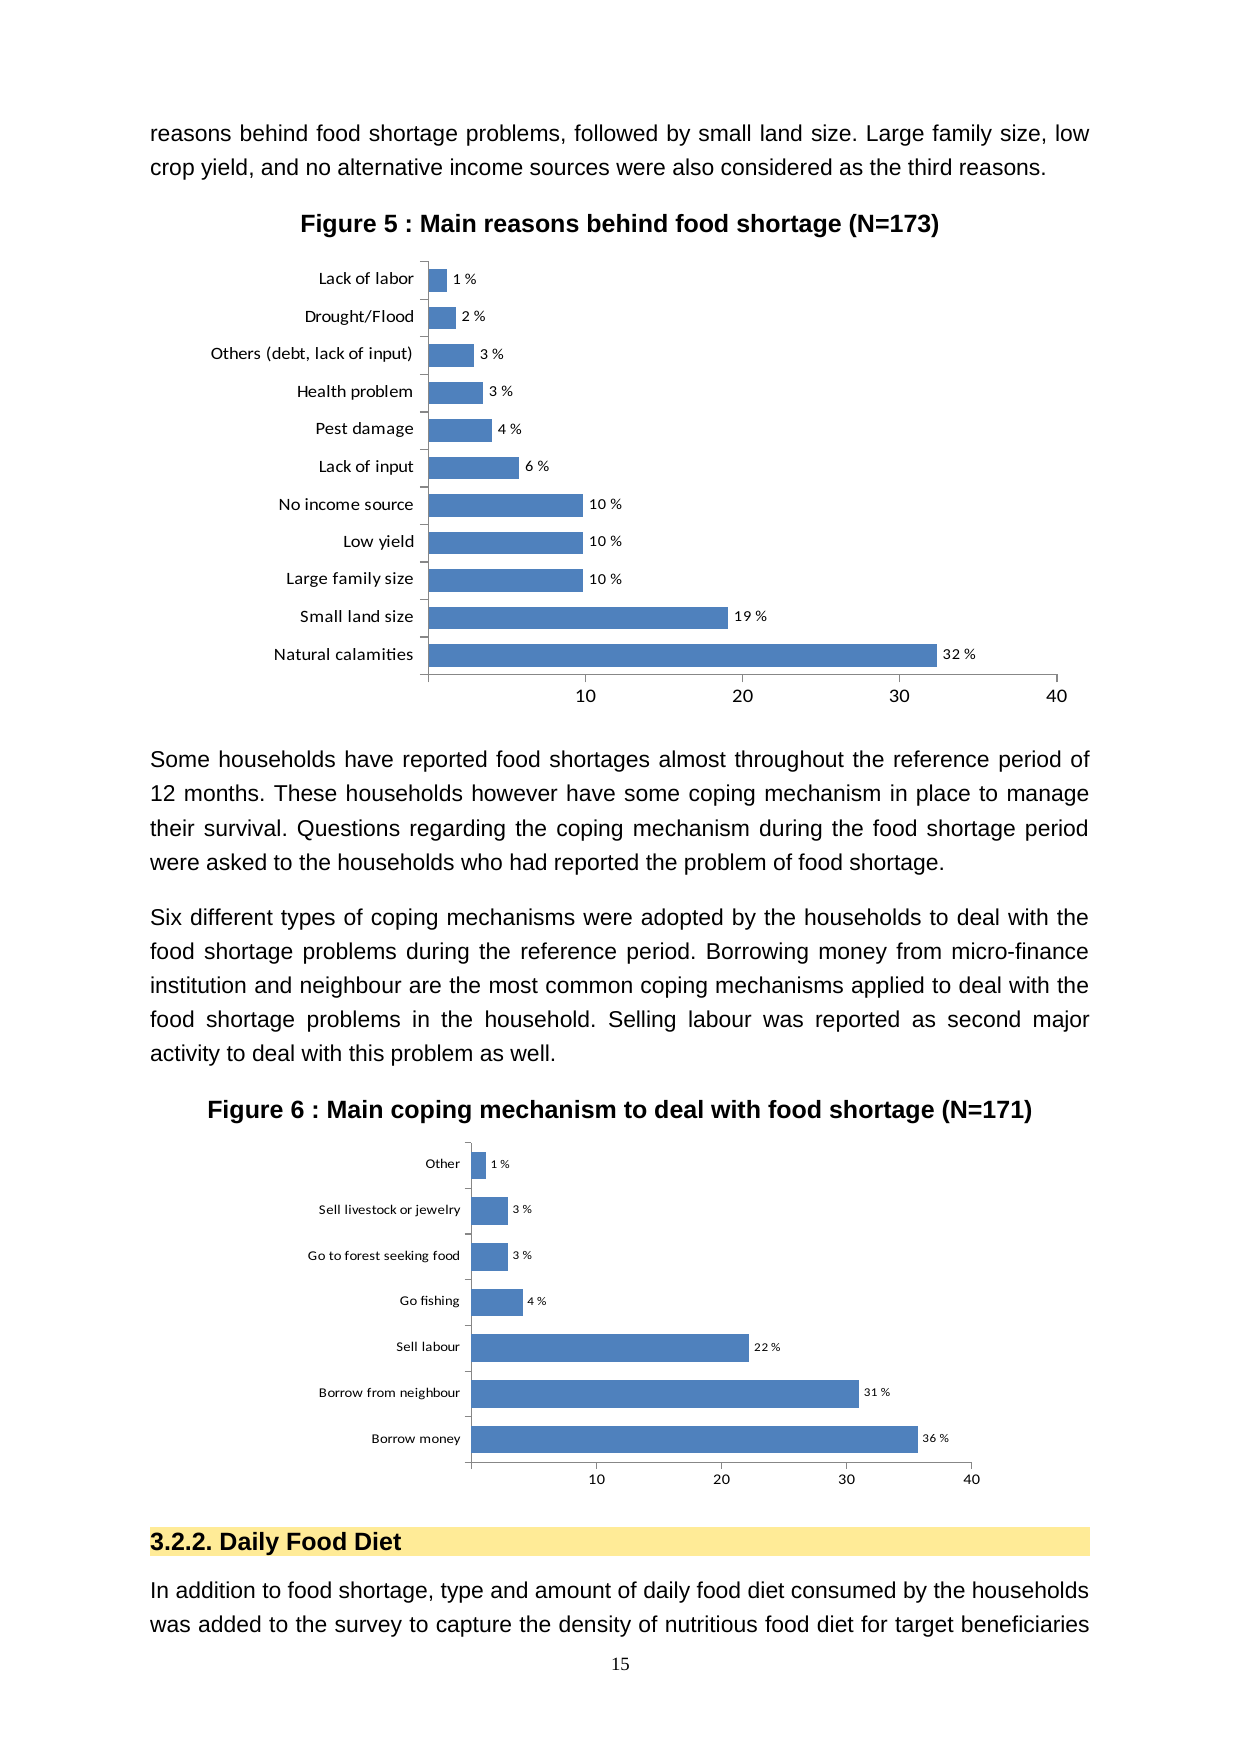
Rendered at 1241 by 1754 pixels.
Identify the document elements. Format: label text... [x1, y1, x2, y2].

text Figure 6 : Main coping mechanism to deal with food shortage (N=171) [150, 1095, 1090, 1124]
text Figure 5 : Main reasons behind food shortage (N=173) [150, 209, 1090, 238]
text Some households have reported food shortages almost throughout the reference period of 12 months. These households however have some coping mechanism in place to manage their survival. Questions regarding the coping mechanism during the food shortage period were asked to the households who had reported the problem of food shortage. [150, 746, 1090, 875]
text Six different types of coping mechanisms were adopted by the households to deal with the food shortage problems during the reference period. Borrowing money from micro-finance institution and neighbour are the most common coping mechanisms applied to deal with the food shortage problems in the household. Selling labour was reported as second major activity to deal with this problem as well. [150, 904, 1090, 1067]
subtitle 3.2.2. Daily Food Diet [150, 1527, 1090, 1556]
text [150, 120, 1090, 181]
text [150, 1577, 1090, 1637]
